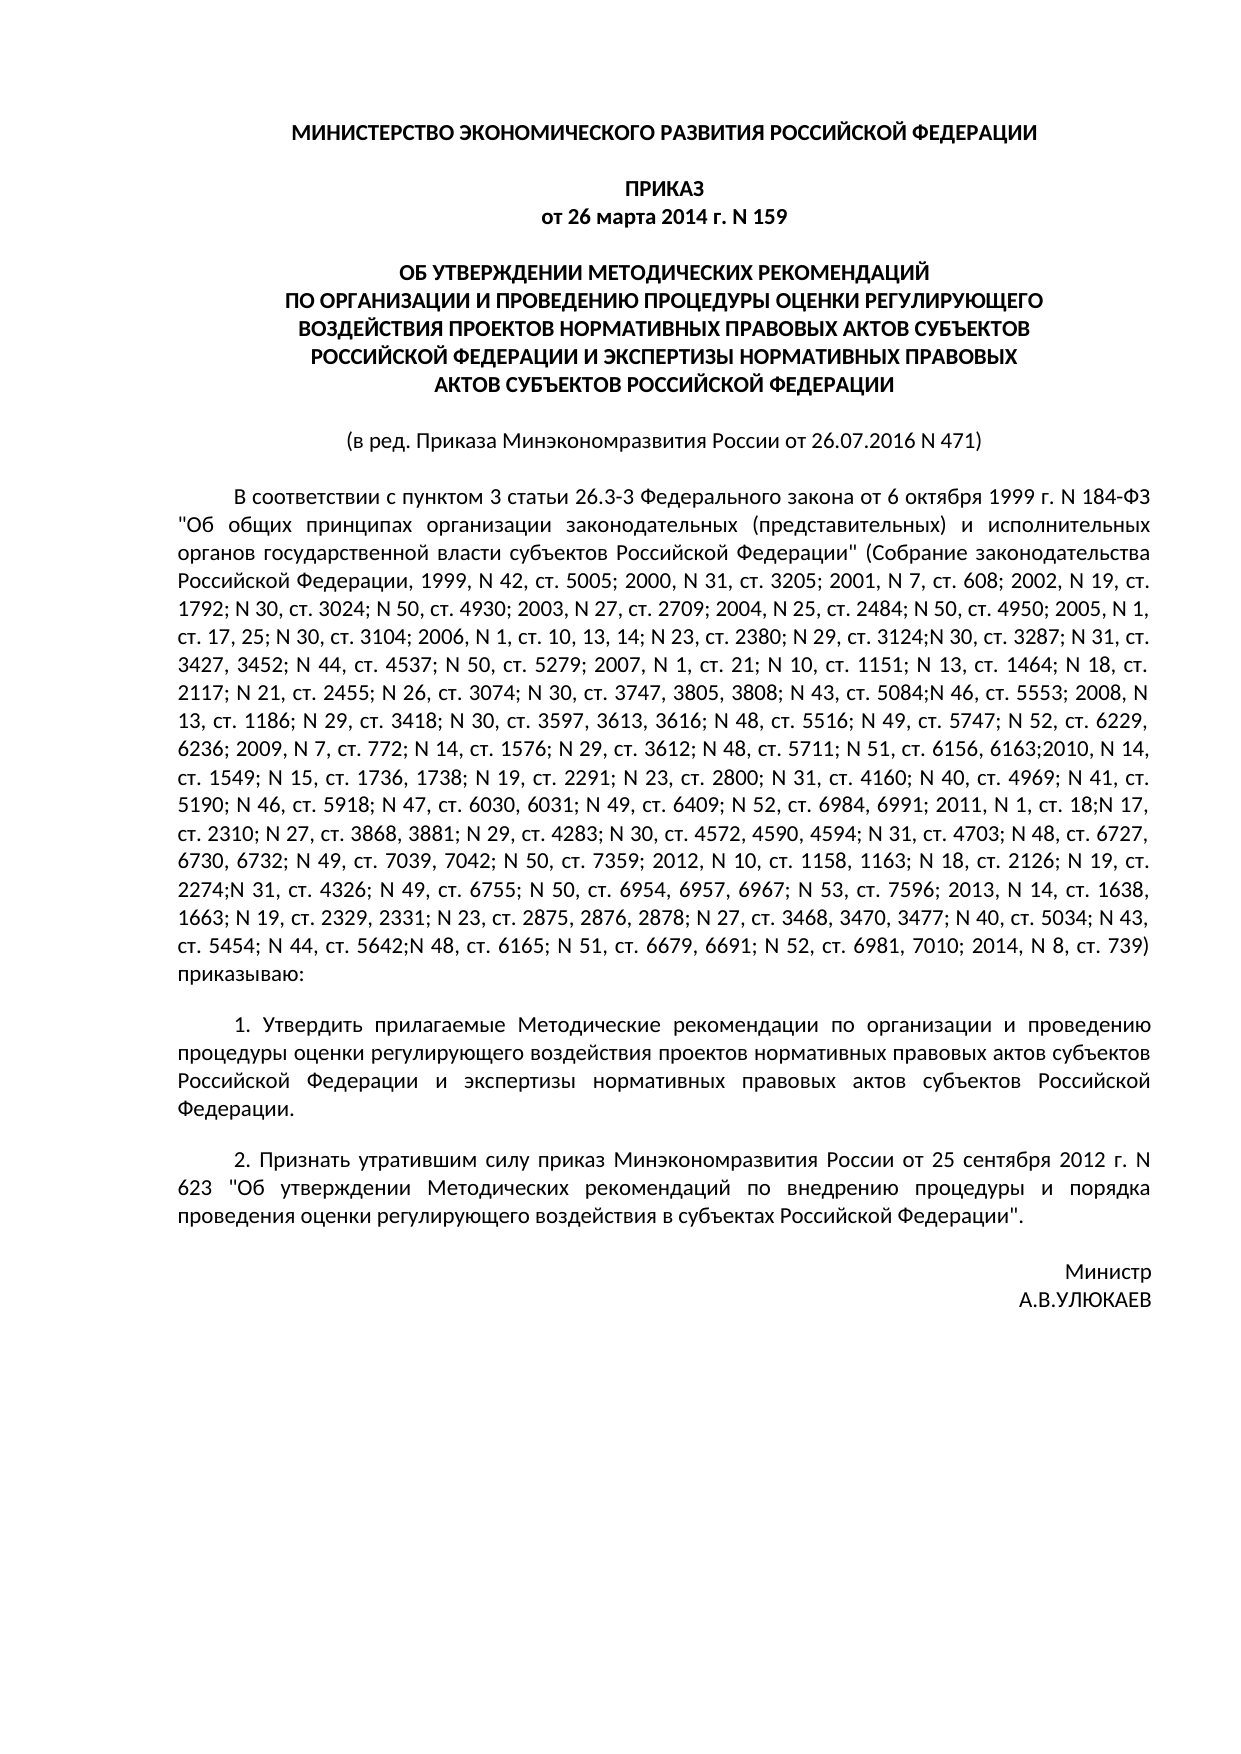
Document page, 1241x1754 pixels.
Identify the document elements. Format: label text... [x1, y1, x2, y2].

text А.В.УЛЮКАЕВ [177, 1285, 1152, 1313]
text (в ред. Приказа Минэкономразвития России от 26.07.2016 N 471) [177, 426, 1152, 454]
text 1. Утвердить прилагаемые Методические рекомендации по организации и проведению процедуры оценки регулирующего воздействия проектов нормативных правовых актов субъектов Российской Федерации и экспертизы нормативных правовых актов субъектов Российской Федерации. [177, 1010, 1152, 1122]
title МИНИСТЕРСТВО ЭКОНОМИЧЕСКОГО РАЗВИТИЯ РОССИЙСКОЙ ФЕДЕРАЦИИ [177, 118, 1152, 146]
title РОССИЙСКОЙ ФЕДЕРАЦИИ И ЭКСПЕРТИЗЫ НОРМАТИВНЫХ ПРАВОВЫХ [177, 342, 1152, 370]
title ПРИКАЗ [177, 174, 1152, 202]
title ВОЗДЕЙСТВИЯ ПРОЕКТОВ НОРМАТИВНЫХ ПРАВОВЫХ АКТОВ СУБЪЕКТОВ [177, 314, 1152, 342]
text Министр [177, 1257, 1152, 1285]
text В соответствии с пунктом 3 статьи 26.3-3 Федерального закона от 6 октября 1999 г. N 184-ФЗ "Об общих принципах организации законодательных (представительных) и исполнительных органов государственной власти субъектов Российской Федерации" (Собрание законодательства Российской Федерации, 1999, N 42, ст. 5005; 2000, N 31, ст. 3205; 2001, N 7, ст. 608; 2002, N 19, ст. 1792; N 30, ст. 3024; N 50, ст. 4930; 2003, N 27, ст. 2709; 2004, N 25, ст. 2484; N 50, ст. 4950; 2005, N 1, ст. 17, 25; N 30, ст. 3104; 2006, N 1, ст. 10, 13, 14; N 23, ст. 2380; N 29, ст. 3124;N 30, ст. 3287; N 31, ст. 3427, 3452; N 44, ст. 4537; N 50, ст. 5279; 2007, N 1, ст. 21; N 10, ст. 1151; N 13, ст. 1464; N 18, ст. 2117; N 21, ст. 2455; N 26, ст. 3074; N 30, ст. 3747, 3805, 3808; N 43, ст. 5084;N 46, ст. 5553; 2008, N 13, ст. 1186; N 29, ст. 3418; N 30, ст. 3597, 3613, 3616; N 48, ст. 5516; N 49, ст. 5747; N 52, ст. 6229, 6236; 2009, N 7, ст. 772; N 14, ст. 1576; N 29, ст. 3612; N 48, ст. 5711; N 51, ст. 6156, 6163;2010, N 14, ст. 1549; N 15, ст. 1736, 1738; N 19, ст. 2291; N 23, ст. 2800; N 31, ст. 4160; N 40, ст. 4969; N 41, ст. 5190; N 46, ст. 5918; N 47, ст. 6030, 6031; N 49, ст. 6409; N 52, ст. 6984, 6991; 2011, N 1, ст. 18;N 17, ст. 2310; N 27, ст. 3868, 3881; N 29, ст. 4283; N 30, ст. 4572, 4590, 4594; N 31, ст. 4703; N 48, ст. 6727, 6730, 6732; N 49, ст. 7039, 7042; N 50, ст. 7359; 2012, N 10, ст. 1158, 1163; N 18, ст. 2126; N 19, ст. 2274;N 31, ст. 4326; N 49, ст. 6755; N 50, ст. 6954, 6957, 6967; N 53, ст. 7596; 2013, N 14, ст. 1638, 1663; N 19, ст. 2329, 2331; N 23, ст. 2875, 2876, 2878; N 27, ст. 3468, 3470, 3477; N 40, ст. 5034; N 43, ст. 5454; N 44, ст. 5642;N 48, ст. 6165; N 51, ст. 6679, 6691; N 52, ст. 6981, 7010; 2014, N 8, ст. 739) приказываю: [177, 482, 1152, 987]
title от 26 марта 2014 г. N 159 [177, 202, 1152, 230]
title АКТОВ СУБЪЕКТОВ РОССИЙСКОЙ ФЕДЕРАЦИИ [177, 370, 1152, 398]
title ОБ УТВЕРЖДЕНИИ МЕТОДИЧЕСКИХ РЕКОМЕНДАЦИЙ [177, 258, 1152, 286]
title ПО ОРГАНИЗАЦИИ И ПРОВЕДЕНИЮ ПРОЦЕДУРЫ ОЦЕНКИ РЕГУЛИРУЮЩЕГО [177, 286, 1152, 314]
text 2. Признать утратившим силу приказ Минэкономразвития России от 25 сентября 2012 г. N 623 "Об утверждении Методических рекомендаций по внедрению процедуры и порядка проведения оценки регулирующего воздействия в субъектах Российской Федерации". [177, 1145, 1152, 1229]
